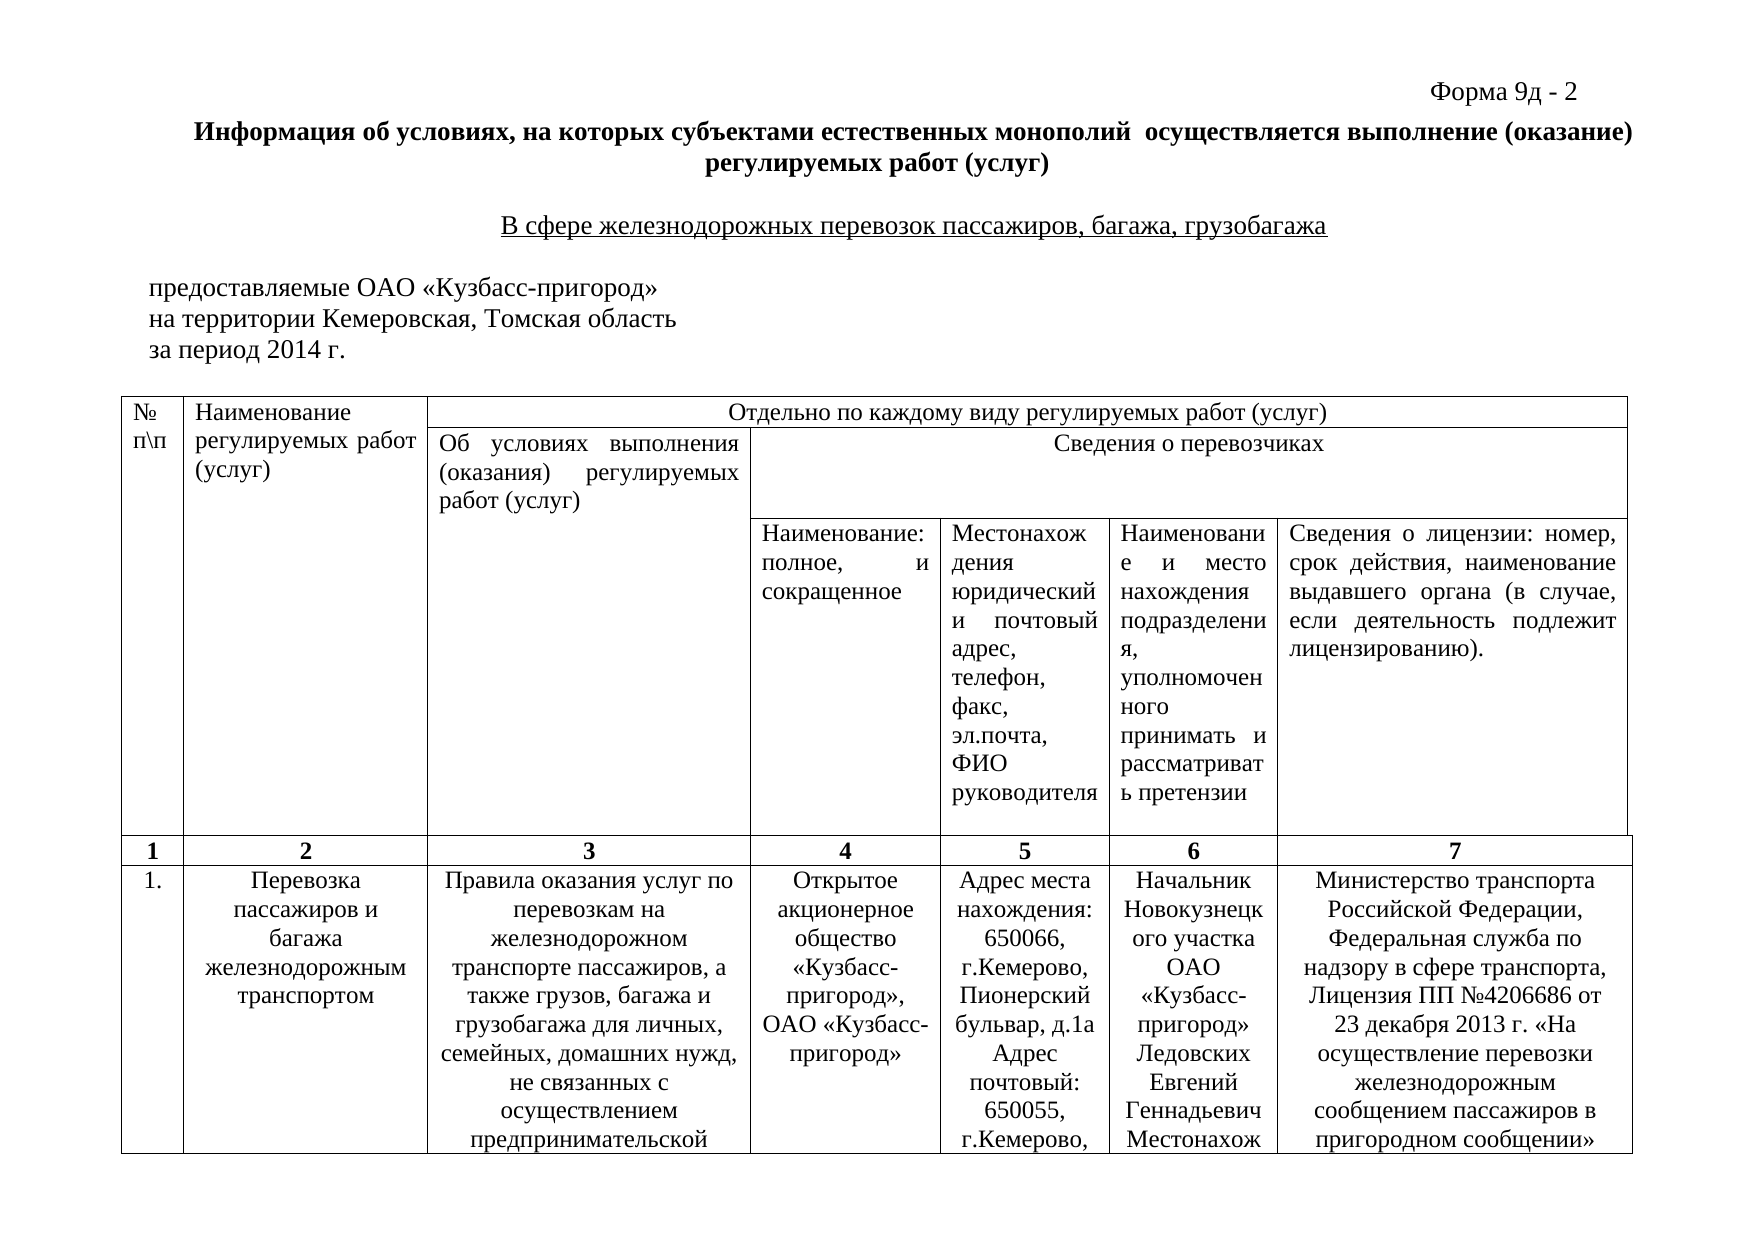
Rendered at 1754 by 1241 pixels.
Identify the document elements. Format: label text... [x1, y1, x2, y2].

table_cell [1110, 866, 1277, 1153]
table_header Наименование регулируемых работ (услуг) [184, 397, 427, 835]
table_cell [1278, 866, 1632, 1153]
table_cell Наименование и место нахождения подразделения, уполномоченного принимать и рассматривать претензии [1110, 519, 1277, 835]
text предоставляемые ОАО «Кузбасс-пригород» [75, 271, 1679, 302]
table_cell 6 [1110, 836, 1277, 864]
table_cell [941, 866, 1109, 1153]
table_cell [428, 866, 750, 1153]
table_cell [184, 866, 427, 1153]
table_cell Местонахождения юридический и почтовый адрес, телефон, факс, эл.почта, ФИО руководителя [941, 519, 1109, 835]
text на территории Кемеровская, Томская область [75, 302, 1679, 333]
text Форма 9д - 2 [1255, 75, 1679, 106]
table_cell Об условиях выполнения (оказания) регулируемых работ (услуг) [428, 428, 750, 835]
table_cell 2 [184, 836, 427, 864]
table_cell 4 [751, 836, 940, 864]
table_cell 5 [941, 836, 1109, 864]
text В сфере железнодорожных перевозок пассажиров, багажа, грузобагажа [75, 209, 1679, 240]
table_cell 1. [122, 866, 183, 1153]
table_cell Сведения о лицензии: номер, срок действия, наименование выдавшего органа (в случае, если деятельность подлежит лицензированию). [1278, 519, 1627, 835]
text Информация об условиях, на которых субъектами естественных монополий осуществляется выполнение (оказание) регулируемых работ (услуг) [75, 115, 1679, 178]
table_cell 1 [122, 836, 183, 864]
table_cell 3 [428, 836, 750, 864]
text за период 2014 г. [75, 333, 1679, 364]
table_cell 7 [1278, 836, 1632, 864]
table_cell Наименование: полное, и сокращенное [751, 519, 940, 835]
table_cell Сведения о перевозчиках [751, 428, 1627, 517]
table_header Отдельно по каждому виду регулируемых работ (услуг) [428, 397, 1627, 427]
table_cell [751, 866, 940, 1153]
table_header № п\п [122, 397, 183, 835]
